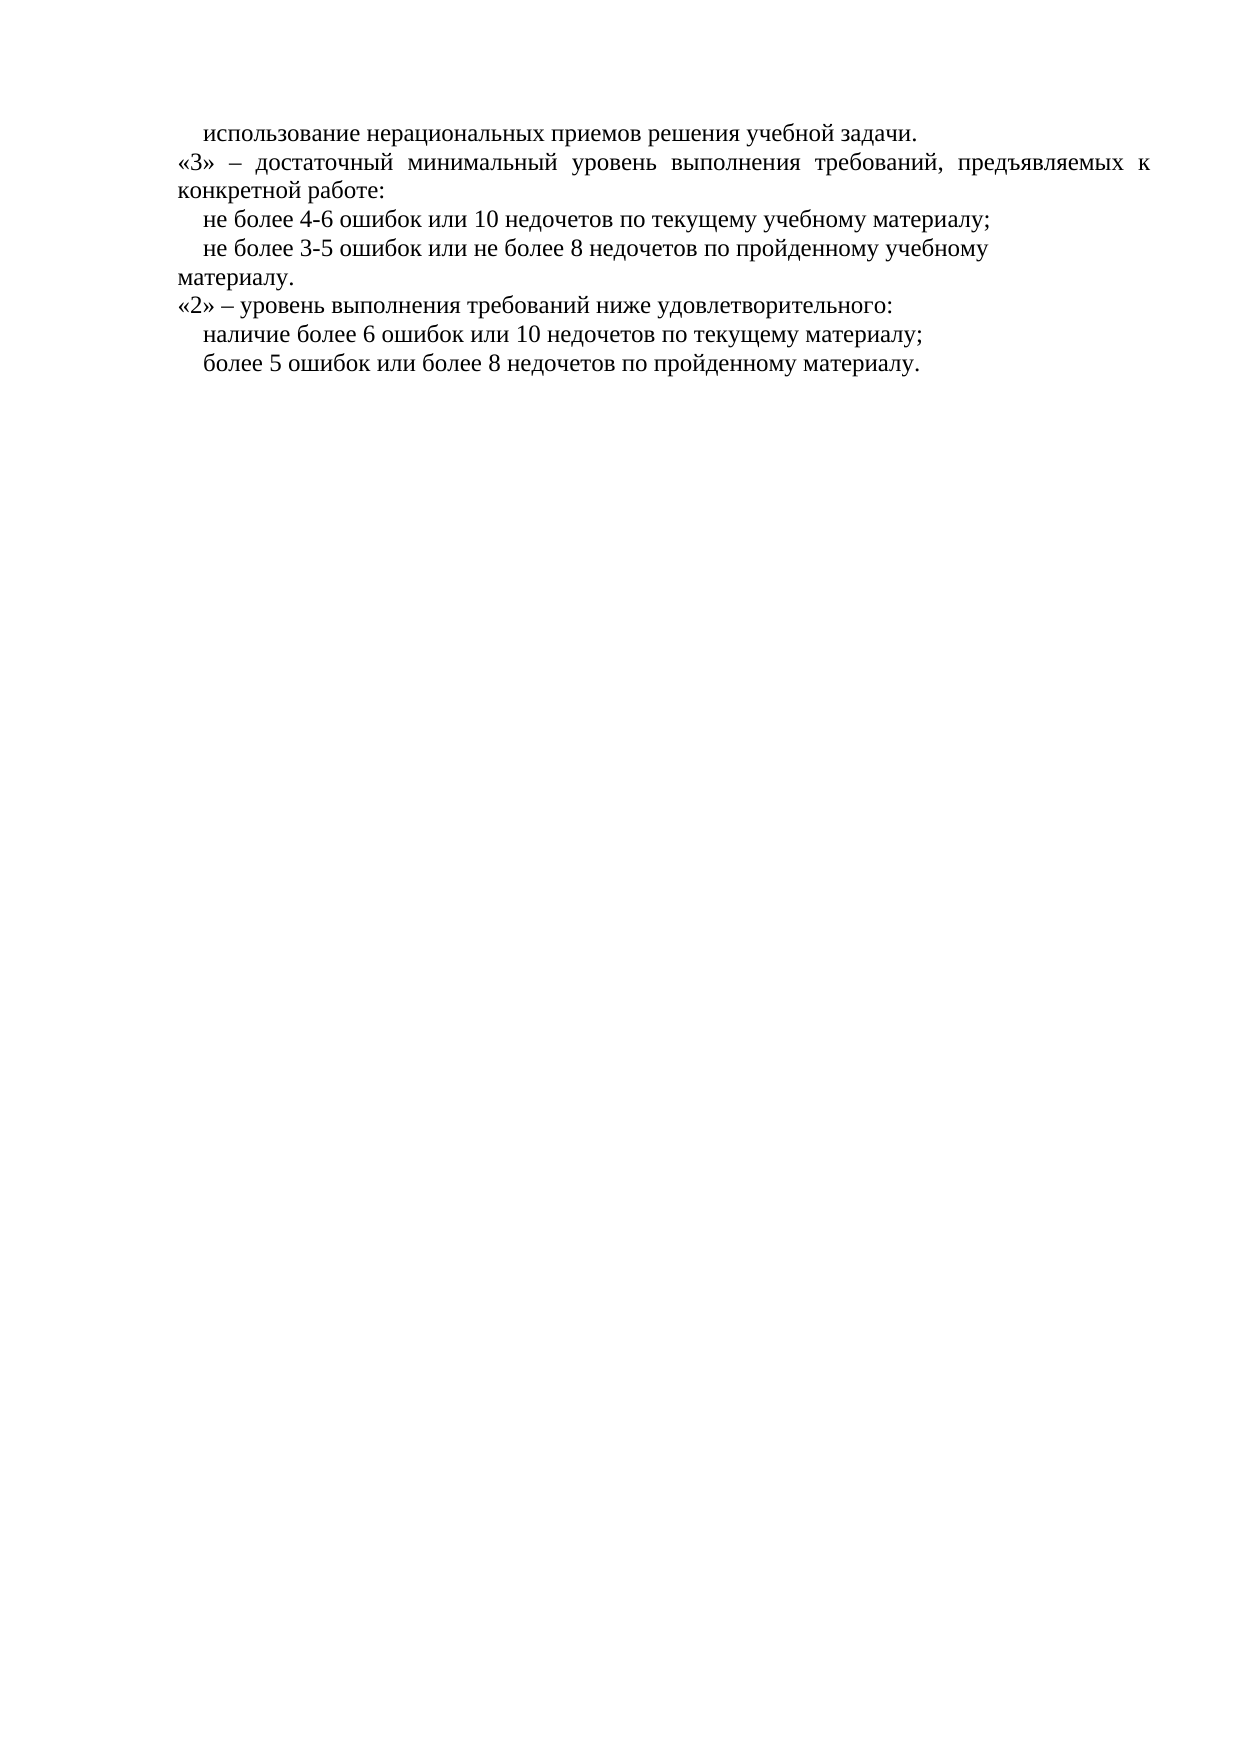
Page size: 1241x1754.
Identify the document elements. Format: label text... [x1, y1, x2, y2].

text  наличие более 6 ошибок или 10 недочетов по текущему материалу; [177, 319, 1152, 348]
text материалу. [177, 262, 1152, 291]
text  не более 3-5 ошибок или не более 8 недочетов по пройденному учебному [177, 233, 1152, 262]
text  не более 4-6 ошибок или 10 недочетов по текущему учебному материалу; [177, 204, 1152, 233]
text «2» – уровень выполнения требований ниже удовлетворительного: [177, 291, 1152, 319]
text  использование нерациональных приемов решения учебной задачи. [177, 118, 1152, 147]
text  более 5 ошибок или более 8 недочетов по пройденному материалу. [177, 348, 1152, 377]
text «3» – достаточный минимальный уровень выполнения требований, предъявляемых к конкретной работе: [177, 147, 1152, 204]
